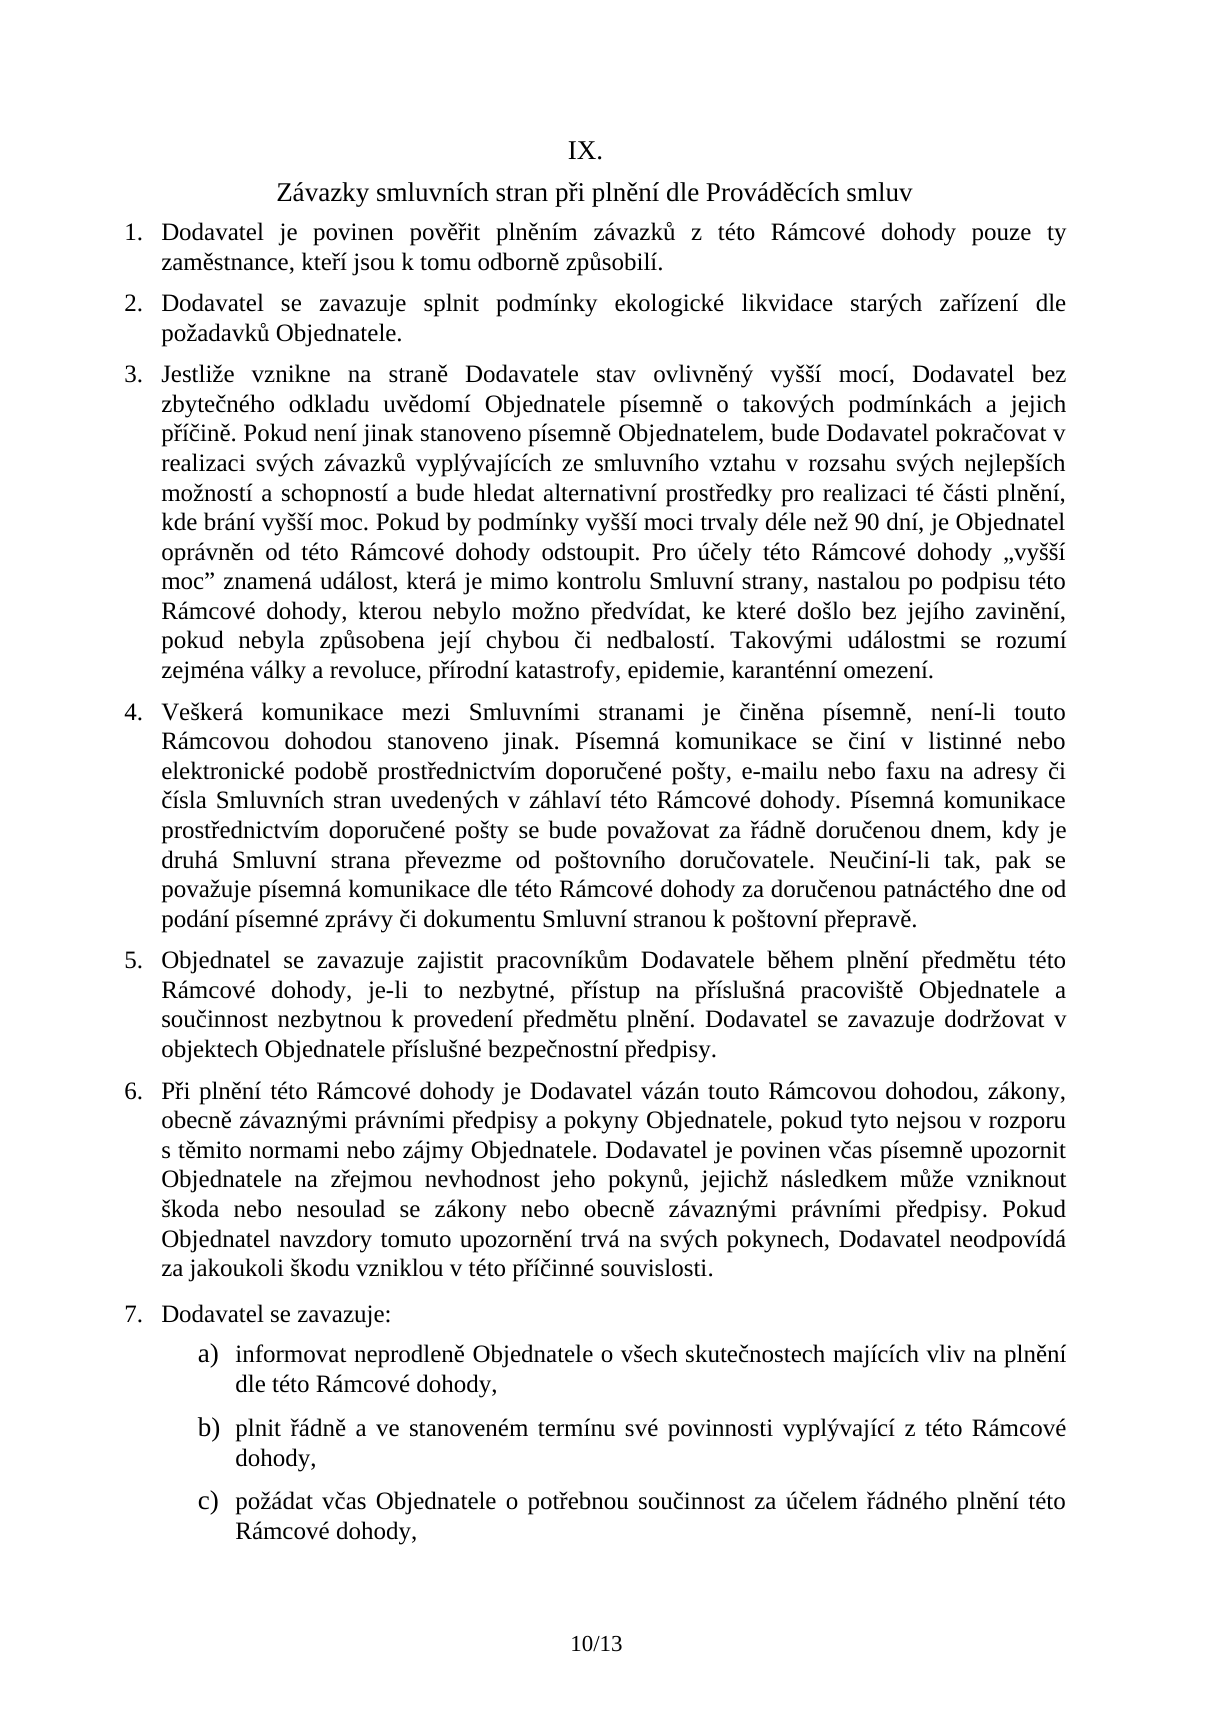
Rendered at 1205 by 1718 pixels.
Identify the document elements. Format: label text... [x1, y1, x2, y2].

list Objednatel se zavazuje zajistit pracovníkům Dodavatele během plnění předmětu této Rámcové dohody, je-li to nezbytné, přístup na příslušná pracoviště Objednatele a součinnost nezbytnou k provedení předmětu plnění. Dodavatel se zavazuje dodržovat v objektech Objednatele příslušné bezpečnostní předpisy. [124, 945, 1067, 1063]
list požádat včas Objednatele o potřebnou součinnost za účelem řádného plnění této Rámcové dohody, [198, 1484, 1067, 1545]
list Veškerá komunikace mezi Smluvními stranami je činěna písemně, není-li touto Rámcovou dohodou stanoveno jinak. Písemná komunikace se činí v listinné nebo elektronické podobě prostřednictvím doporučené pošty, e-mailu nebo faxu na adresy či čísla Smluvních stran uvedených v záhlaví této Rámcové dohody. Písemná komunikace prostřednictvím doporučené pošty se bude považovat za řádně doručenou dnem, kdy je druhá Smluvní strana převezme od poštovního doručovatele. Neučiní-li tak, pak se považuje písemná komunikace dle této Rámcové dohody za doručenou patnáctého dne od podání písemné zprávy či dokumentu Smluvní stranou k poštovní přepravě. [124, 697, 1067, 933]
list Při plnění této Rámcové dohody je Dodavatel vázán touto Rámcovou dohodou, zákony, obecně závaznými právními předpisy a pokyny Objednatele, pokud tyto nejsou v rozporu s těmito normami nebo zájmy Objednatele. Dodavatel je povinen včas písemně upozornit Objednatele na zřejmou nevhodnost jeho pokynů, jejichž následkem může vzniknout škoda nebo nesoulad se zákony nebo obecně závaznými právními předpisy. Pokud Objednatel navzdory tomuto upozornění trvá na svých pokynech, Dodavatel neodpovídá za jakoukoli škodu vzniklou v této příčinné souvislosti. [124, 1076, 1067, 1282]
list Dodavatel se zavazuje: [124, 1299, 1067, 1328]
text Závazky smluvních stran při plnění dle Prováděcích smluv [123, 176, 1065, 207]
list plnit řádně a ve stanoveném termínu své povinnosti vyplývající z této Rámcové dohody, [198, 1411, 1067, 1472]
list Dodavatel se zavazuje splnit podmínky ekologické likvidace starých zařízení dle požadavků Objednatele. [124, 288, 1067, 347]
list Dodavatel je povinen pověřit plněním závazků z této Rámcové dohody pouze ty zaměstnance, kteří jsou k tomu odborně způsobilí. [124, 217, 1067, 275]
list informovat neprodleně Objednatele o všech skutečnostech majících vliv na plnění dle této Rámcové dohody, [198, 1337, 1067, 1398]
list Jestliže vznikne na straně Dodavatele stav ovlivněný vyšší mocí, Dodavatel bez zbytečného odkladu uvědomí Objednatele písemně o takových podmínkách a jejich příčině. Pokud není jinak stanoveno písemně Objednatelem, bude Dodavatel pokračovat v realizaci svých závazků vyplývajících ze smluvního vztahu v rozsahu svých nejlepších možností a schopností a bude hledat alternativní prostředky pro realizaci té části plnění, kde brání vyšší moc. Pokud by podmínky vyšší moci trvaly déle než 90 dní, je Objednatel oprávněn od této Rámcové dohody odstoupit. Pro účely této Rámcové dohody „vyšší moc” znamená událost, která je mimo kontrolu Smluvní strany, nastalou po podpisu této Rámcové dohody, kterou nebylo možno předvídat, ke které došlo bez jejího zavinění, pokud nebyla způsobena její chybou či nedbalostí. Takovými událostmi se rozumí zejména války a revoluce, přírodní katastrofy, epidemie, karanténní omezení. [124, 359, 1067, 684]
text IX. [123, 134, 1047, 166]
